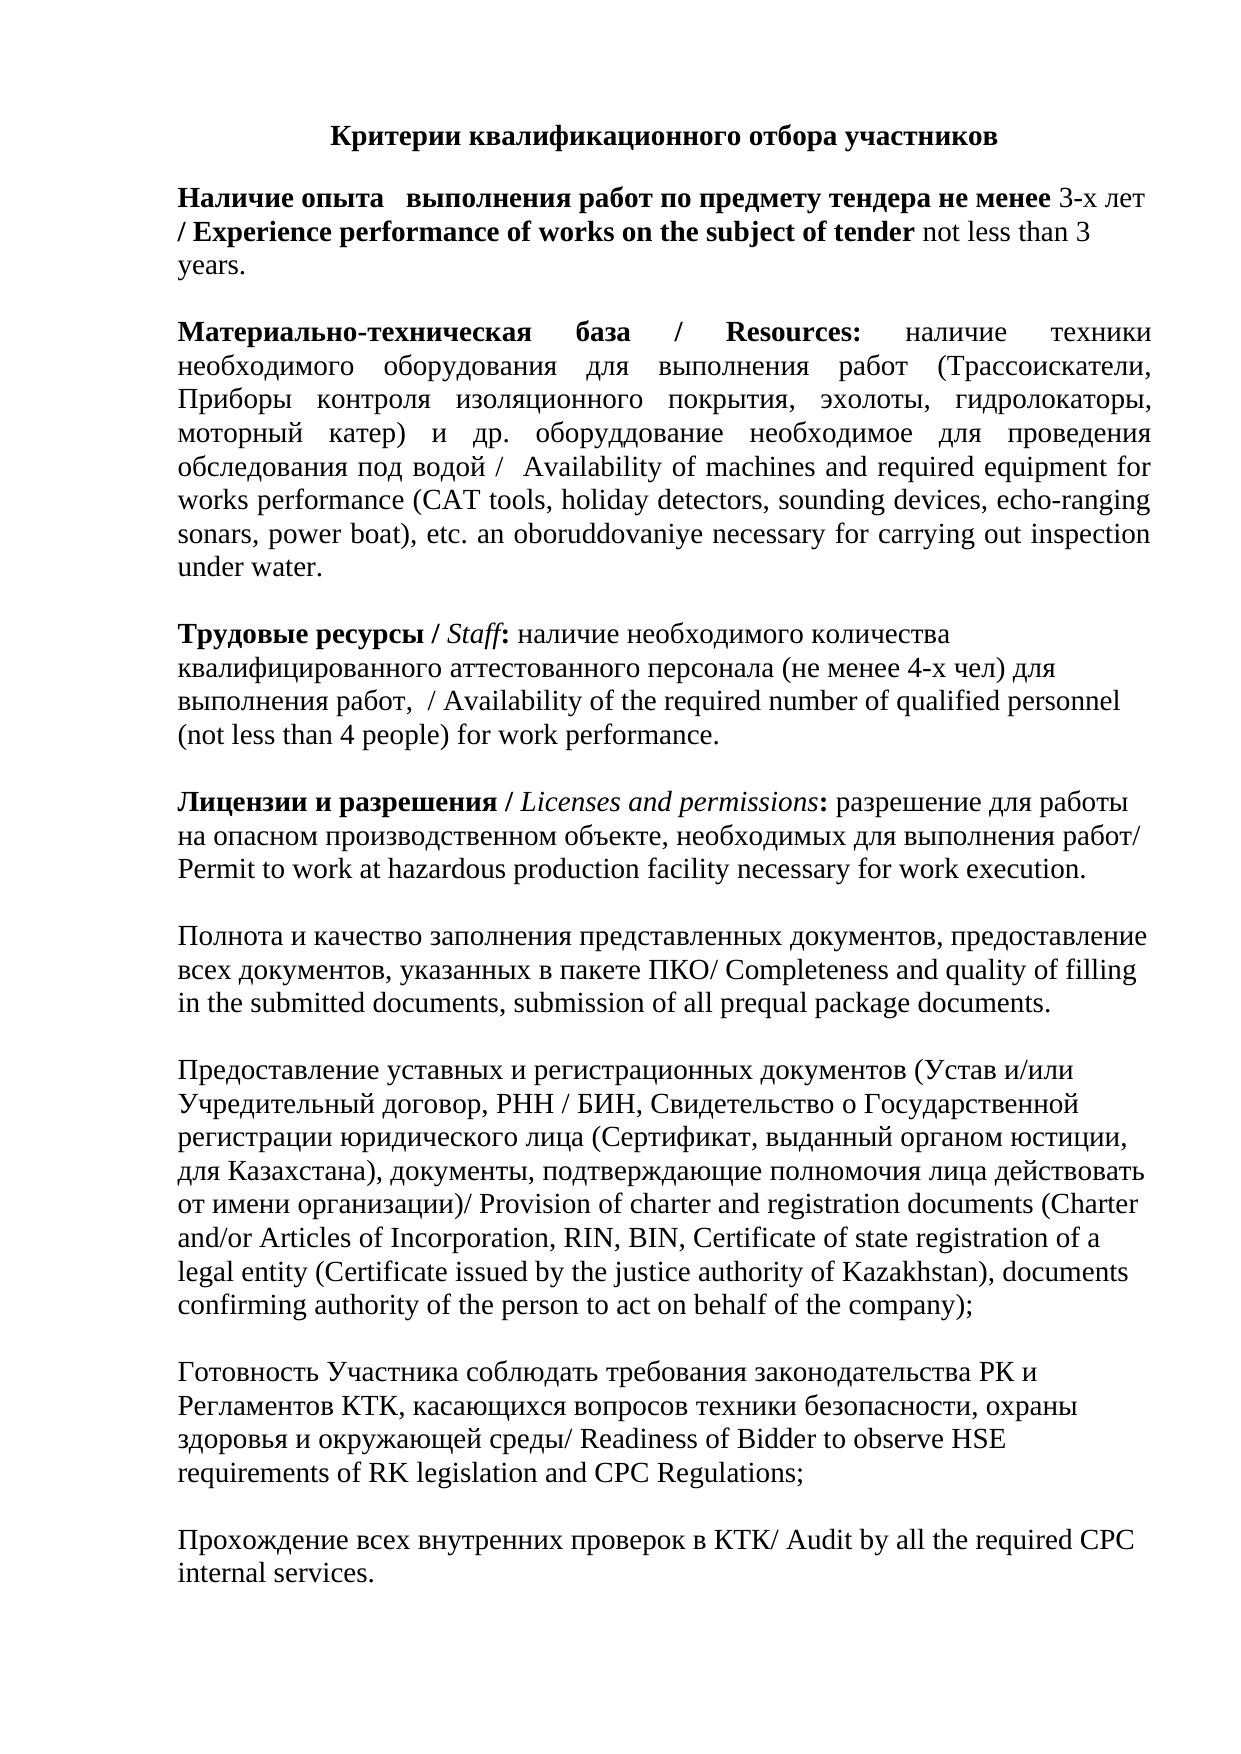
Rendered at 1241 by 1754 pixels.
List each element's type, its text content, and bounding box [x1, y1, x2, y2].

text Прохождение всех внутренних проверок в КТК/ Audit by all the required CPC internal services. [177, 1522, 1152, 1589]
text Полнота и качество заполнения представленных документов, предоставление всех документов, указанных в пакете ПКО/ Completeness and quality of filling in the submitted documents, submission of all prequal package documents. [177, 918, 1152, 1019]
text Критерии квалификационного отбора участников [177, 118, 1152, 152]
text Наличие опыта выполнения работ по предмету тендера не менее 3-х лет / Experience performance of works on the subject of tender not less than 3 years. [177, 180, 1152, 281]
text Предоставление уставных и регистрационных документов (Устав и/или Учредительный договор, РНН / БИН, Свидетельство о Государственной регистрации юридического лица (Сертификат, выданный органом юстиции, для Казахстана), документы, подтверждающие полномочия лица действовать от имени организации)/ Provision of charter and registration documents (Charter and/or Articles of Incorporation, RIN, BIN, Certificate of state registration of a legal entity (Certificate issued by the justice authority of Kazakhstan), documents confirming authority of the person to act on behalf of the company); [177, 1052, 1152, 1321]
text Готовность Участника соблюдать требования законодательства РК и Регламентов КТК, касающихся вопросов техники безопасности, охраны здоровья и окружающей среды/ Readiness of Bidder to observe HSE requirements of RK legislation and CPC Regulations; [177, 1354, 1152, 1488]
text Лицензии и разрешения / Licenses and permissions: разрешение для работы на опасном производственном объекте, необходимых для выполнения работ/ Permit to work at hazardous production facility necessary for work execution. [177, 784, 1152, 885]
text Трудовые ресурсы / Staff: наличие необходимого количества квалифицированного аттестованного персонала (не менее 4-х чел) для выполнения работ, / Availability of the required number of qualified personnel (not less than 4 people) for work performance. [177, 616, 1152, 751]
text Материально-техническая база / Resources: наличие техники необходимого оборудования для выполнения работ (Трассоискатели, Приборы контроля изоляционного покрытия, эхолоты, гидролокаторы, моторный катер) и др. оборуддование необходимое для проведения обследования под водой / Availability of machines and required equipment for works performance (CAT tools, holiday detectors, sounding devices, echo-ranging sonars, power boat), etc. an oboruddovaniye necessary for carrying out inspection under water. [177, 314, 1152, 583]
